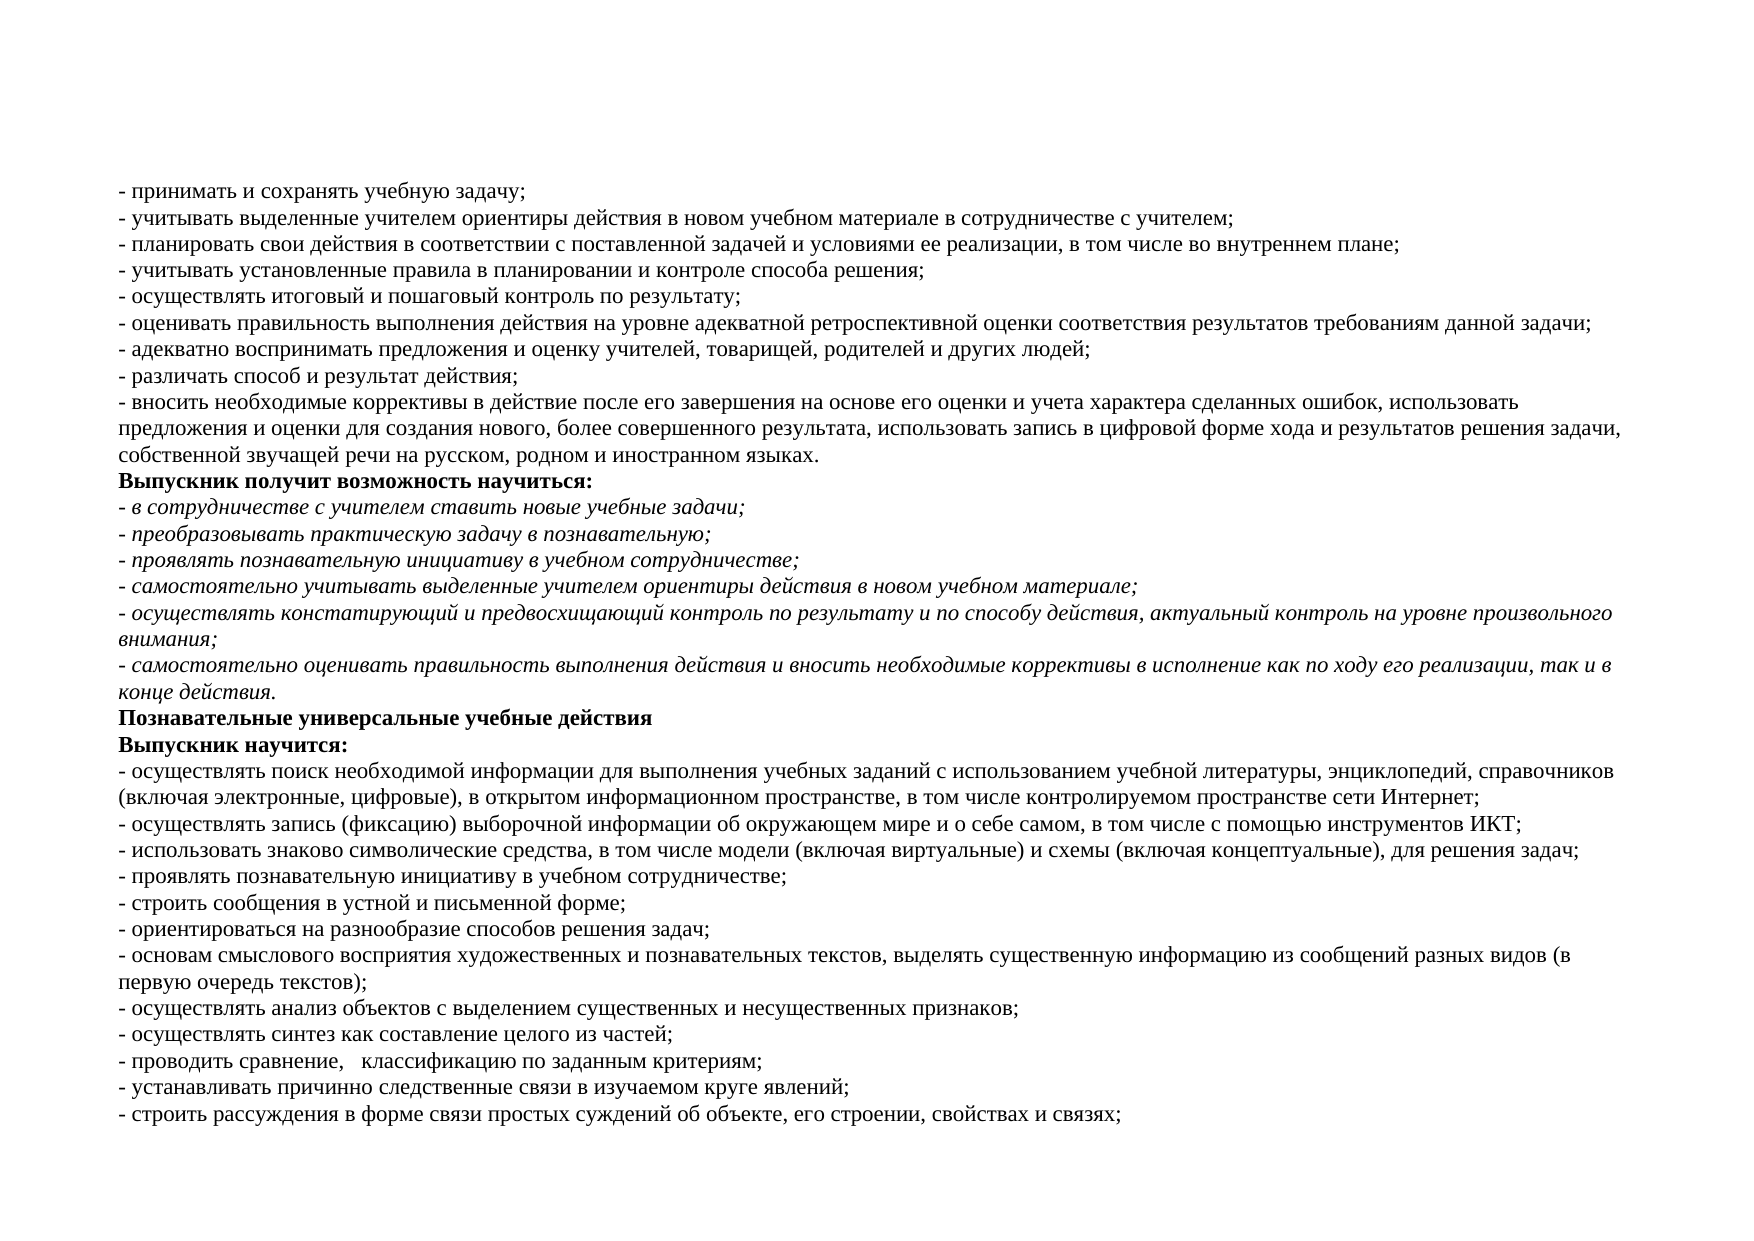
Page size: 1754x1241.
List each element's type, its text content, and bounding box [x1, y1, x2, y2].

text - вносить необходимые коррективы в действие после его завершения на основе его оценки и учета характера сделанных ошибок, использовать предложения и оценки для создания нового, более совершенного результата, использовать запись в цифровой форме хода и результатов решения задачи, собственной звучащей речи на русском, родном и иностранном языках. [118, 388, 1636, 467]
text - строить рассуждения в форме связи простых суждений об объекте, его строении, свойствах и связях; [118, 1099, 1636, 1126]
text - самостоятельно учитывать выделенные учителем ориентиры действия в новом учебном материале; [118, 572, 1636, 599]
text - осуществлять запись (фиксацию) выборочной информации об окружающем мире и о себе самом, в том числе с помощью инструментов ИКТ; [118, 810, 1636, 836]
text - проявлять познавательную инициативу в учебном сотрудничестве; [118, 862, 1636, 889]
text - использовать знаково символические средства, в том числе модели (включая виртуальные) и схемы (включая концептуальные), для решения задач; [118, 836, 1636, 862]
text - осуществлять анализ объектов с выделением существенных и несущественных признаков; [118, 994, 1636, 1021]
text - оценивать правильность выполнения действия на уровне адекватной ретроспективной оценки соответствия результатов требованиям данной задачи; [118, 309, 1636, 335]
text - преобразовывать практическую задачу в познавательную; [118, 520, 1636, 546]
text - устанавливать причинно следственные связи в изучаемом круге явлений; [118, 1073, 1636, 1099]
text - осуществлять синтез как составление целого из частей; [118, 1021, 1636, 1047]
text - осуществлять констатирующий и предвосхищающий контроль по результату и по способу действия, актуальный контроль на уровне произвольного внимания; [118, 599, 1636, 652]
text - учитывать выделенные учителем ориентиры действия в новом учебном материале в сотрудничестве с учителем; [118, 203, 1636, 230]
text - проявлять познавательную инициативу в учебном сотрудничестве; [118, 546, 1636, 572]
text - самостоятельно оценивать правильность выполнения действия и вносить необходимые коррективы в исполнение как по ходу его реализации, так и в конце действия. [118, 652, 1636, 704]
text - учитывать установленные правила в планировании и контроле способа решения; [118, 256, 1636, 283]
text - основам смыслового восприятия художественных и познавательных текстов, выделять существенную информацию из сообщений разных видов (в первую очередь текстов); [118, 941, 1636, 994]
text - в сотрудничестве с учителем ставить новые учебные задачи; [118, 493, 1636, 520]
text - строить сообщения в устной и письменной форме; [118, 889, 1636, 915]
text - принимать и сохранять учебную задачу; [118, 177, 1636, 203]
text Выпускник научится: [118, 731, 1636, 757]
text - осуществлять поиск необходимой информации для выполнения учебных заданий с использованием учебной литературы, энциклопедий, справочников (включая электронные, цифровые), в открытом информационном пространстве, в том числе контролируемом пространстве сети Интернет; [118, 757, 1636, 810]
text - осуществлять итоговый и пошаговый контроль по результату; [118, 283, 1636, 309]
text - различать способ и результат действия; [118, 362, 1636, 388]
text - адекватно воспринимать предложения и оценку учителей, товарищей, родителей и других людей; [118, 335, 1636, 362]
text - планировать свои действия в соответствии с поставленной задачей и условиями ее реализации, в том числе во внутреннем плане; [118, 230, 1636, 256]
text - проводить сравнение, классификацию по заданным критериям; [118, 1047, 1636, 1073]
text Выпускник получит возможность научиться: [118, 467, 1636, 493]
text - ориентироваться на разнообразие способов решения задач; [118, 915, 1636, 941]
text Познавательные универсальные учебные действия [118, 704, 1636, 731]
